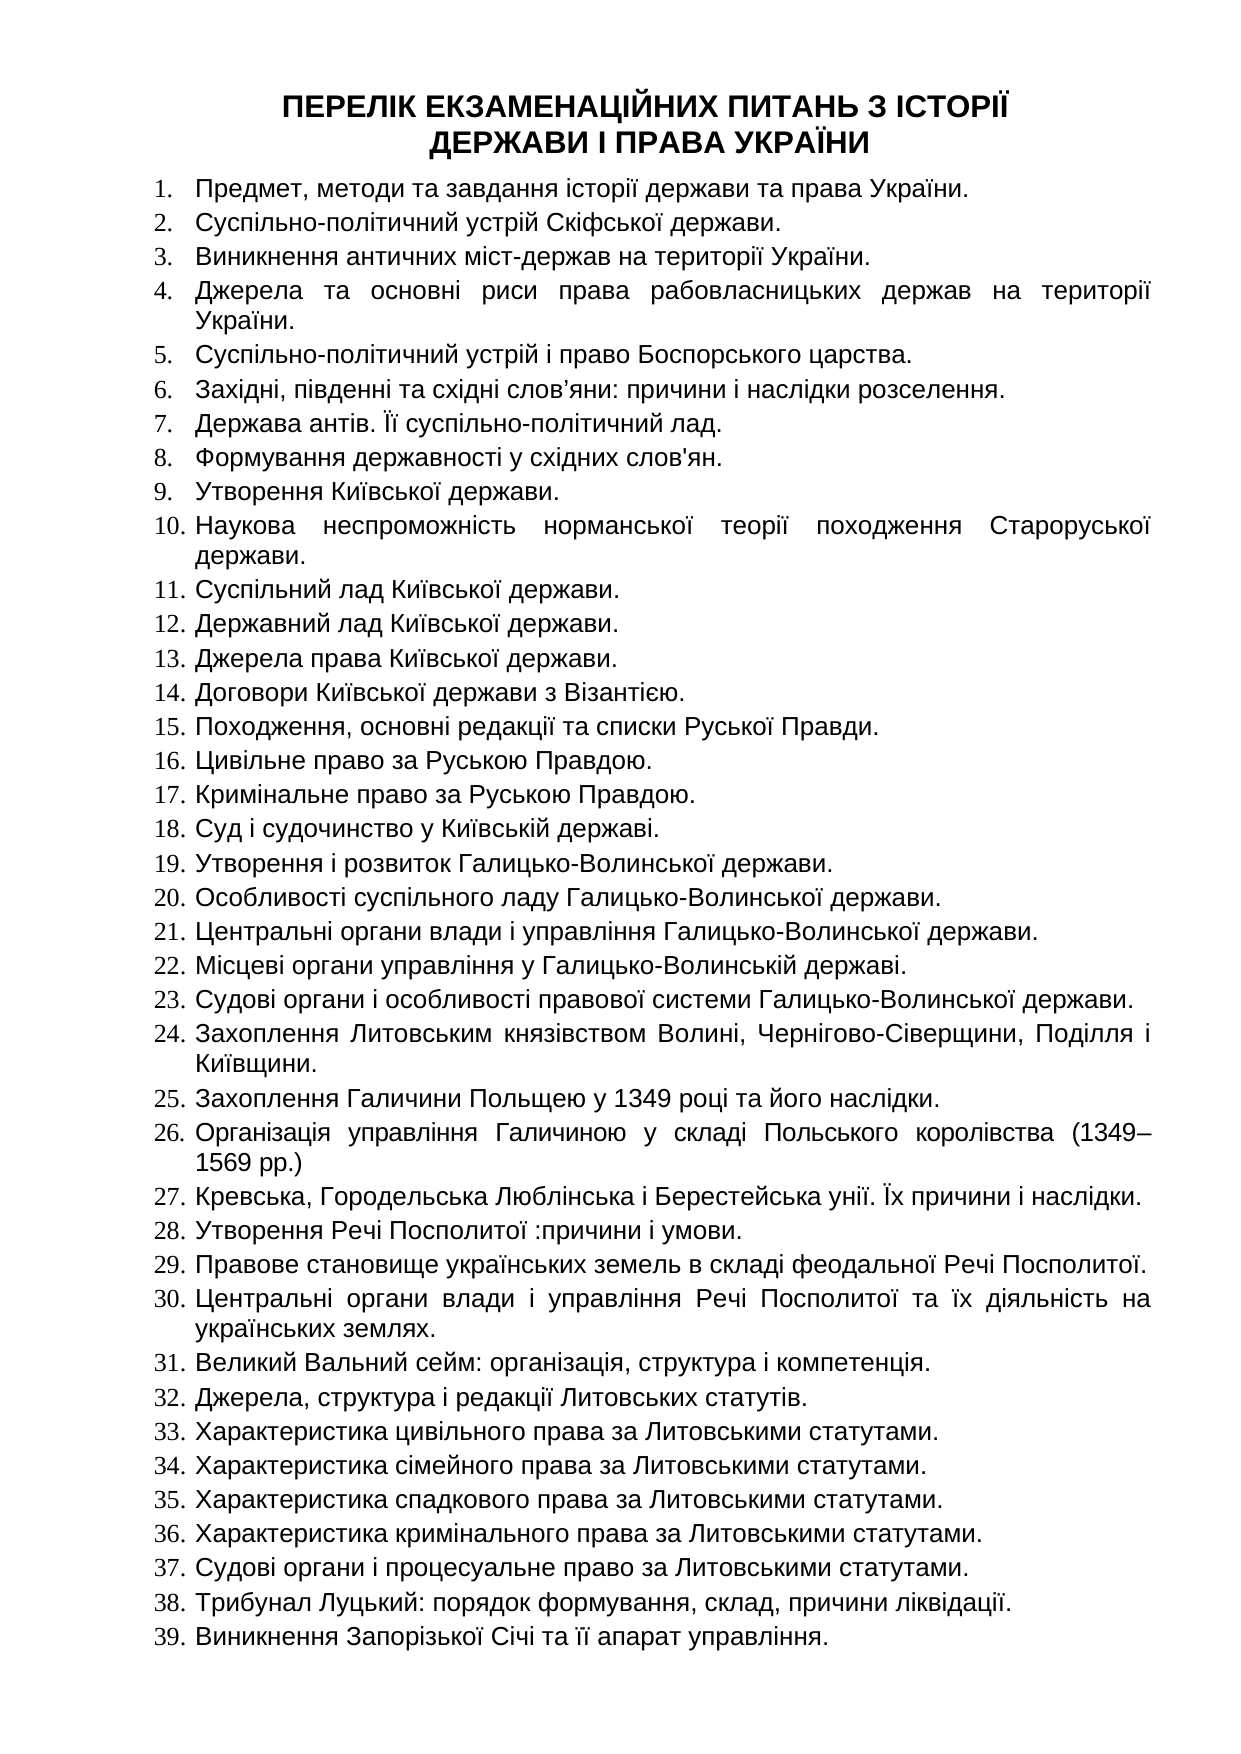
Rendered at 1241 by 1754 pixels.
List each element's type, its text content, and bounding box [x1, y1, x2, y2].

list Характеристика кримінального права за Литовськими статутами. [153, 1518, 1152, 1548]
list Західні, південні та східні слов’яни: причини і наслідки розселення. [153, 374, 1152, 404]
list Цивільне право за Руською Правдою. [153, 745, 1152, 775]
list Суд і судочинство у Київській державі. [153, 813, 1152, 843]
list Виникнення Запорізької Січі та її апарат управління. [153, 1621, 1152, 1651]
list Утворення Київської держави. [153, 476, 1152, 506]
list Наукова неспроможність норманської теорії походження Староруської держави. [153, 510, 1152, 570]
list Центральні органи влади і управління Галицько-Волинської держави. [153, 916, 1152, 946]
list Походження, основні редакції та списки Руської Правди. [153, 711, 1152, 741]
list Держава антів. Її суспільно-політичний лад. [153, 408, 1152, 438]
list Трибунал Луцький: порядок формування, склад, причини ліквідації. [153, 1587, 1152, 1617]
list Місцеві органи управління у Галицько-Волинській державі. [153, 950, 1152, 980]
list Великий Вальний сейм: організація, структура і компетенція. [153, 1347, 1152, 1377]
list Особливості суспільного ладу Галицько-Волинської держави. [153, 882, 1152, 912]
list Характеристика цивільного права за Литовськими статутами. [153, 1416, 1152, 1446]
list Утворення Речі Посполитої :причини і умови. [153, 1215, 1152, 1245]
list Джерела, структура і редакції Литовських статутів. [153, 1382, 1152, 1412]
list Захоплення Литовським князівством Волині, Чернігово-Сіверщини, Поділля і Київщини. [153, 1018, 1152, 1078]
list Виникнення античних міст-держав на території України. [153, 241, 1152, 271]
list Кримінальне право за Руською Правдою. [153, 779, 1152, 809]
list Джерела права Київської держави. [153, 643, 1152, 673]
list Судові органи і особливості правової системи Галицько-Волинської держави. [153, 984, 1152, 1014]
list Кревська, Городельська Люблінська і Берестейська унії. Їх причини і наслідки. [153, 1181, 1152, 1211]
list Характеристика сімейного права за Литовськими статутами. [153, 1450, 1152, 1480]
list Суспільно-політичний устрій Скіфської держави. [153, 207, 1152, 237]
list Формування державності у східних слов'ян. [153, 442, 1152, 472]
list Суспільний лад Київської держави. [153, 574, 1152, 604]
list Судові органи і процесуальне право за Литовськими статутами. [153, 1552, 1152, 1582]
text Перелік екзаменаційних питань з ІсторіЇ держави і права України [148, 88, 1152, 160]
list Державний лад Київської держави. [153, 608, 1152, 638]
list Характеристика спадкового права за Литовськими статутами. [153, 1484, 1152, 1514]
list Договори Київської держави з Візантією. [153, 677, 1152, 707]
list Організація управління Галичиною у складі Польського королівства (1349–1569 рр.) [153, 1117, 1152, 1177]
list Захоплення Галичини Польщею у 1349 році та його наслідки. [153, 1083, 1152, 1113]
list Джерела та основні риси права рабовласницьких держав на території України. [153, 275, 1152, 335]
list Суспільно-політичний устрій і право Боспорського царства. [153, 339, 1152, 369]
list Правове становище українських земель в складі феодальної Речі Посполитої. [153, 1249, 1152, 1279]
list Предмет, методи та завдання історії держави та права України. [153, 173, 1152, 203]
list Утворення і розвиток Галицько-Волинської держави. [153, 848, 1152, 878]
list Центральні органи влади і управління Речі Посполитої та їх діяльність на українських землях. [153, 1283, 1152, 1343]
